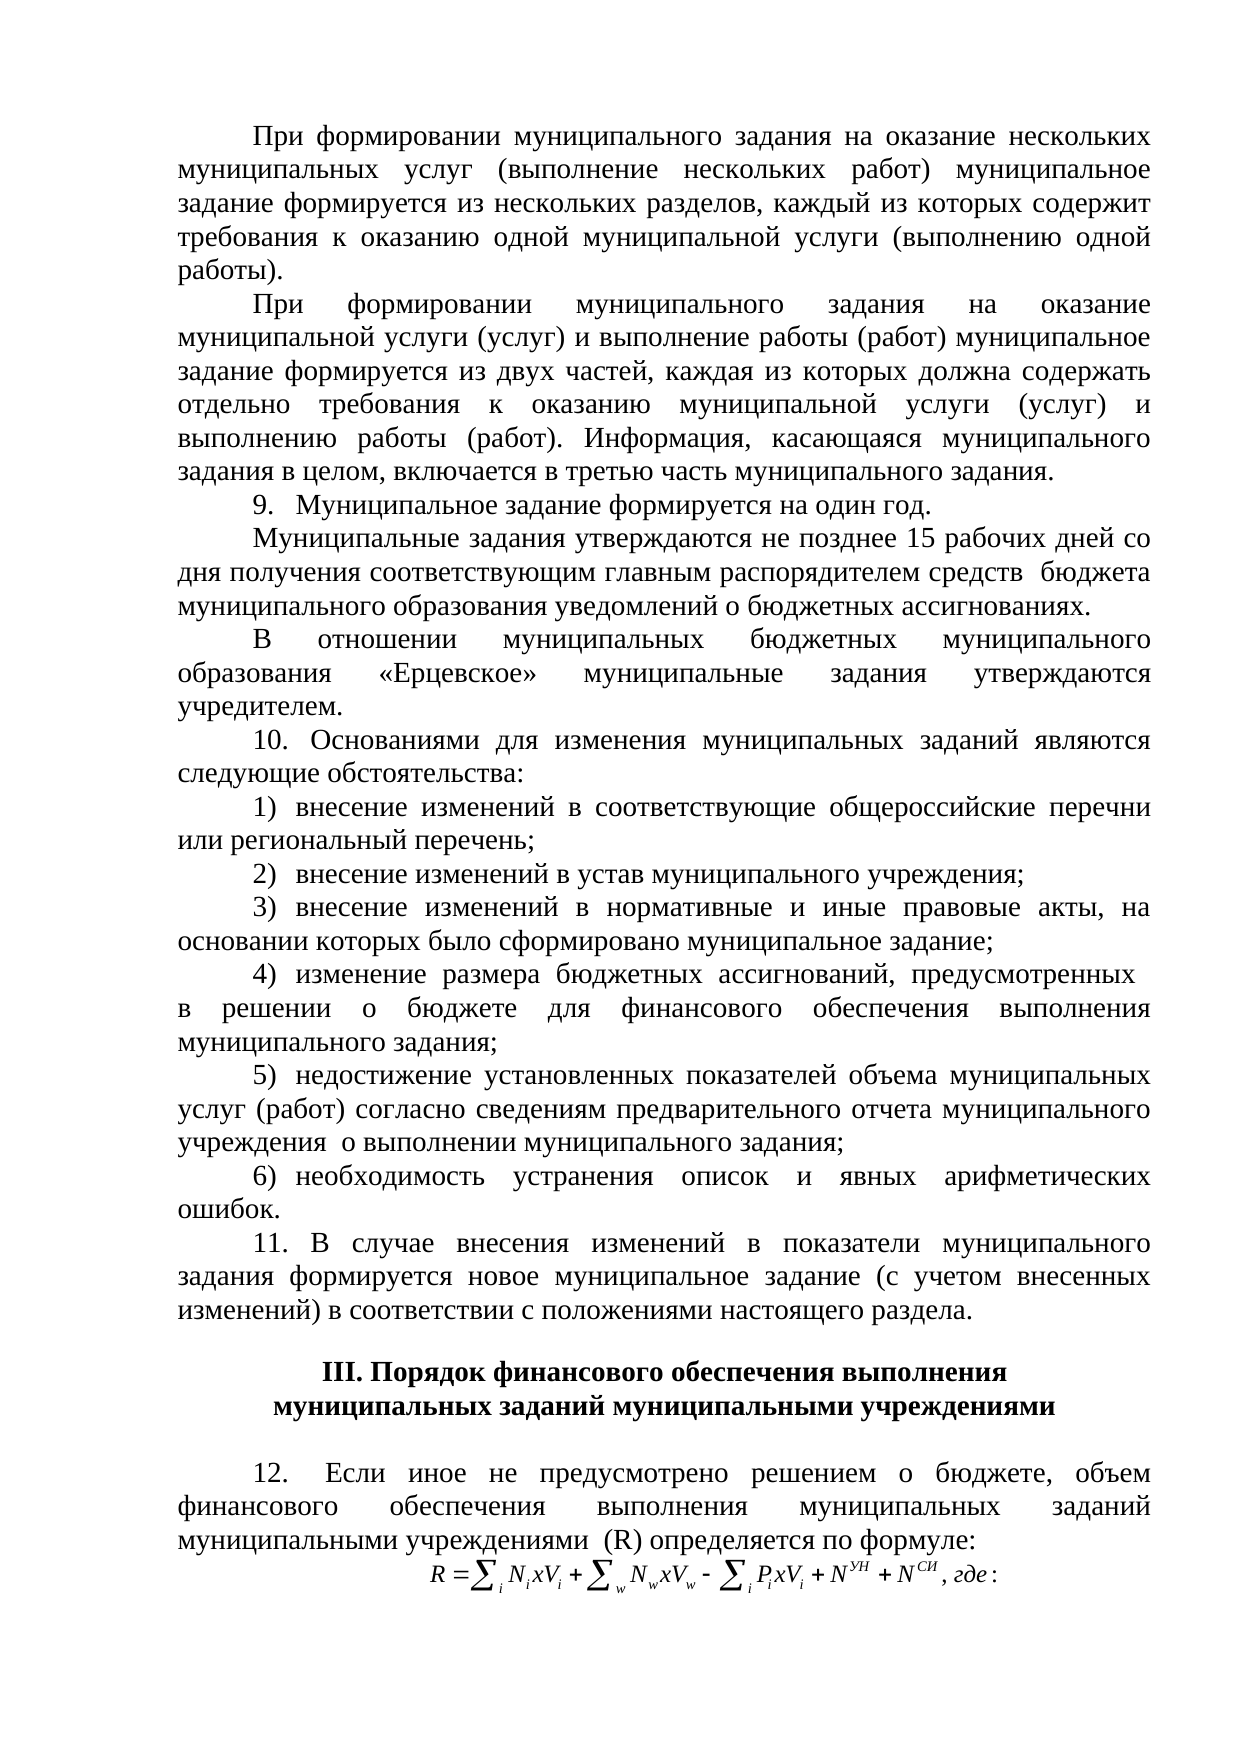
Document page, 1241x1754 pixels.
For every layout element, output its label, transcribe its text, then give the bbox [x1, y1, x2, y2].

text При формировании муниципального задания на оказание нескольких муниципальных услуг (выполнение нескольких работ) муниципальное задание формируется из нескольких разделов, каждый из которых содержит требования к оказанию одной муниципальной услуги (выполнению одной работы). [177, 118, 1152, 286]
list Муниципальное задание формируется на один год. [177, 487, 1152, 521]
text В отношении муниципальных бюджетных муниципального образования «Ерцевское» муниципальные задания утверждаются учредителем. [177, 621, 1152, 722]
list внесение изменений в устав муниципального учреждения; [177, 856, 1152, 889]
list Если иное не предусмотрено решением о бюджете, объем финансового обеспечения выполнения муниципальных заданий муниципальными учреждениями (R) определяется по формуле: [177, 1455, 1152, 1556]
list Основаниями для изменения муниципальных заданий являются следующие обстоятельства: [177, 722, 1152, 789]
list изменение размера бюджетных ассигнований, предусмотренных в решении о бюджете для финансового обеспечения выполнения муниципального задания; [177, 957, 1152, 1057]
text При формировании муниципального задания на оказание муниципальной услуги (услуг) и выполнение работы (работ) муниципальное задание формируется из двух частей, каждая из которых должна содержать отдельно требования к оказанию муниципальной услуги (услуг) и выполнению работы (работ). Информация, касающаяся муниципального задания в целом, включается в третью часть муниципального задания. [177, 286, 1152, 487]
text муниципальных заданий муниципальными учреждениями [177, 1388, 1152, 1421]
text III. Порядок финансового обеспечения выполнения [177, 1354, 1152, 1388]
list недостижение установленных показателей объема муниципальных услуг (работ) согласно сведениям предварительного отчета муниципального учреждения о выполнении муниципального задания; [177, 1057, 1152, 1158]
list В случае внесения изменений в показатели муниципального задания формируется новое муниципальное задание (с учетом внесенных изменений) в соответствии с положениями настоящего раздела. [177, 1225, 1152, 1326]
list внесение изменений в соответствующие общероссийские перечни или региональный перечень; [177, 789, 1152, 856]
list необходимость устранения описок и явных арифметических ошибок. [177, 1158, 1152, 1225]
text Муниципальные задания утверждаются не позднее 15 рабочих дней со дня получения соответствующим главным распорядителем средств бюджета муниципального образования уведомлений о бюджетных ассигнованиях. [177, 521, 1152, 621]
list внесение изменений в нормативные и иные правовые акты, на основании которых было сформировано муниципальное задание; [177, 889, 1152, 957]
